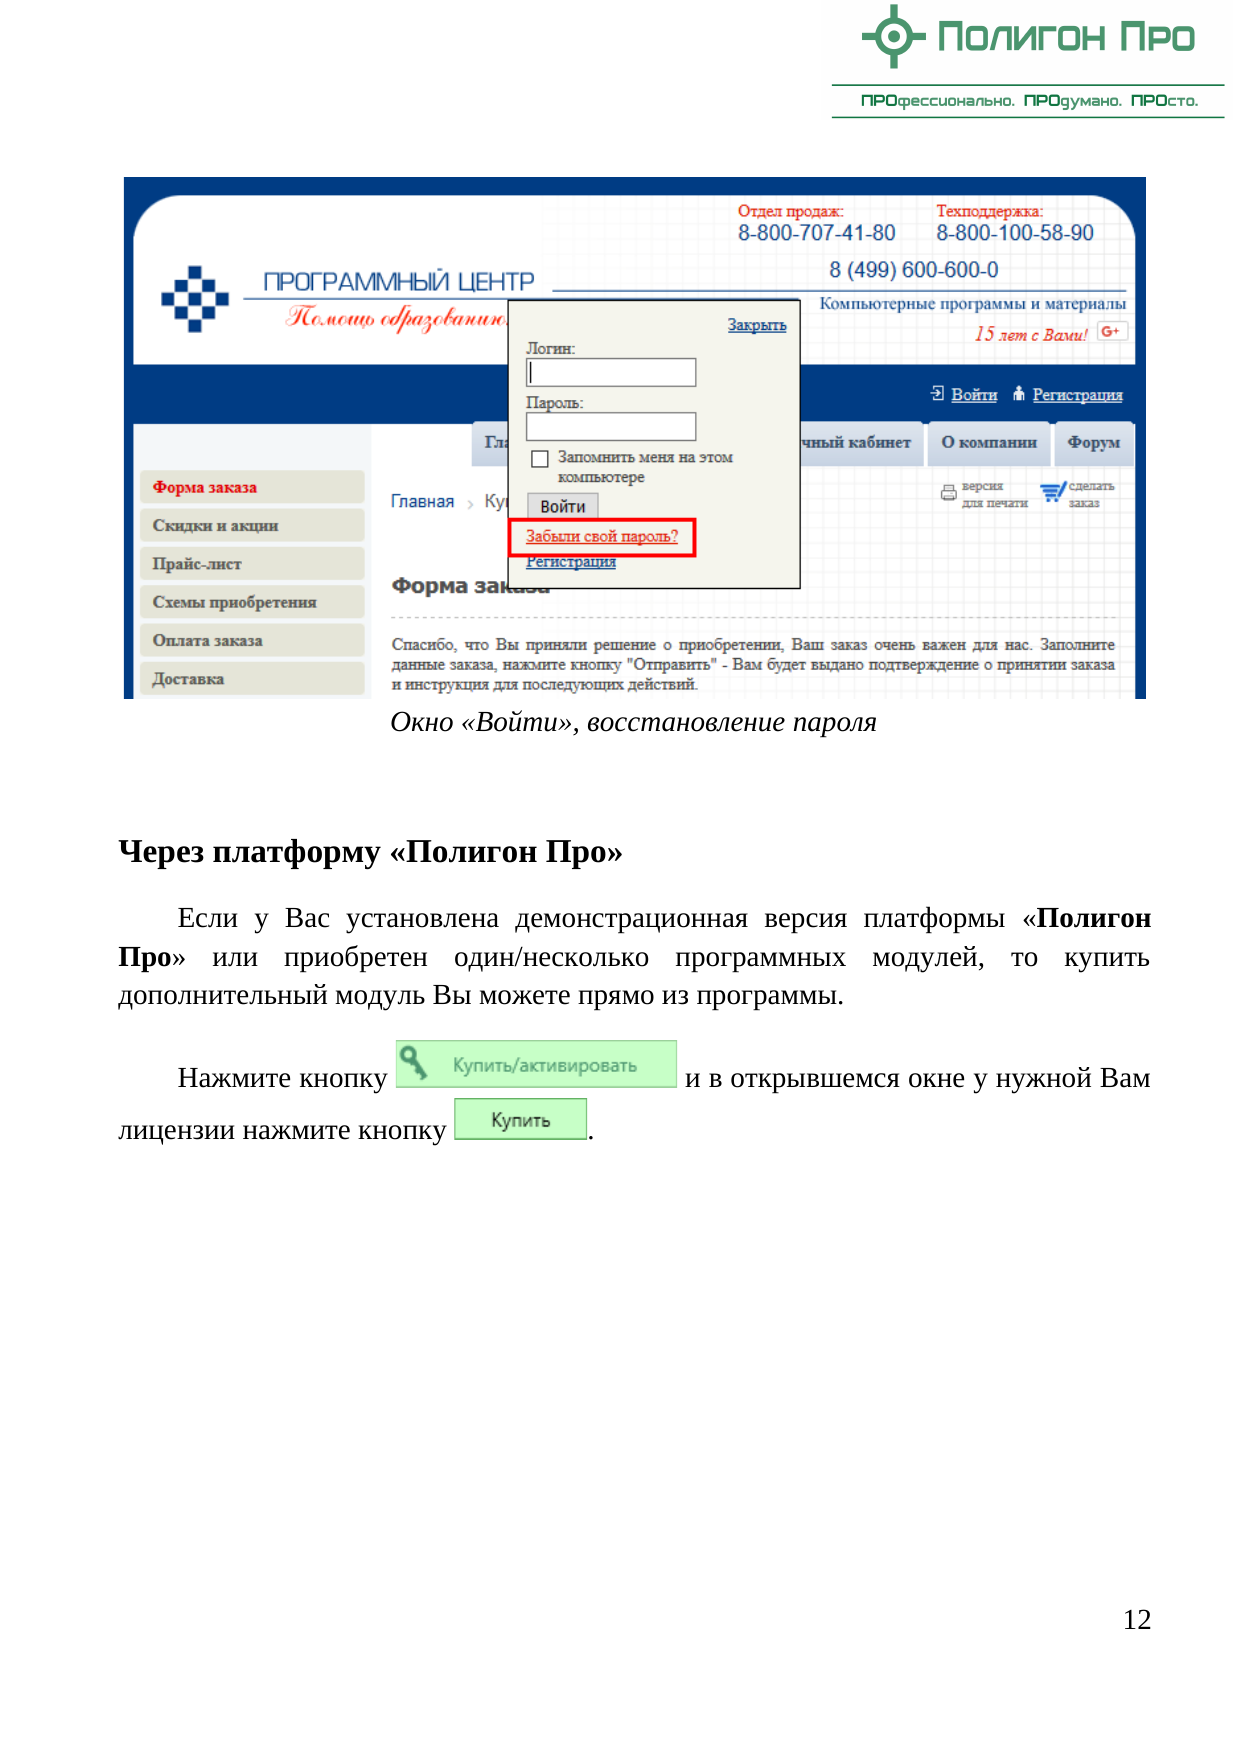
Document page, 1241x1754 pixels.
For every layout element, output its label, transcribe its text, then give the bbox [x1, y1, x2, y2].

picture [395, 1040, 678, 1088]
picture [820, 0, 1234, 120]
text Нажмите кнопку и в открывшемся окне у нужной Вам лицензии нажмите кнопку . [118, 1041, 1152, 1146]
text Если у Вас установлена демонстрационная версия платформы «Полигон Про» или приобретен один/несколько программных модулей, то купить дополнительный модуль Вы можете прямо из программы. [118, 900, 1152, 1011]
picture [123, 177, 1146, 699]
picture [454, 1098, 588, 1140]
subtitle Через платформу «Полигон Про» [118, 831, 1152, 869]
